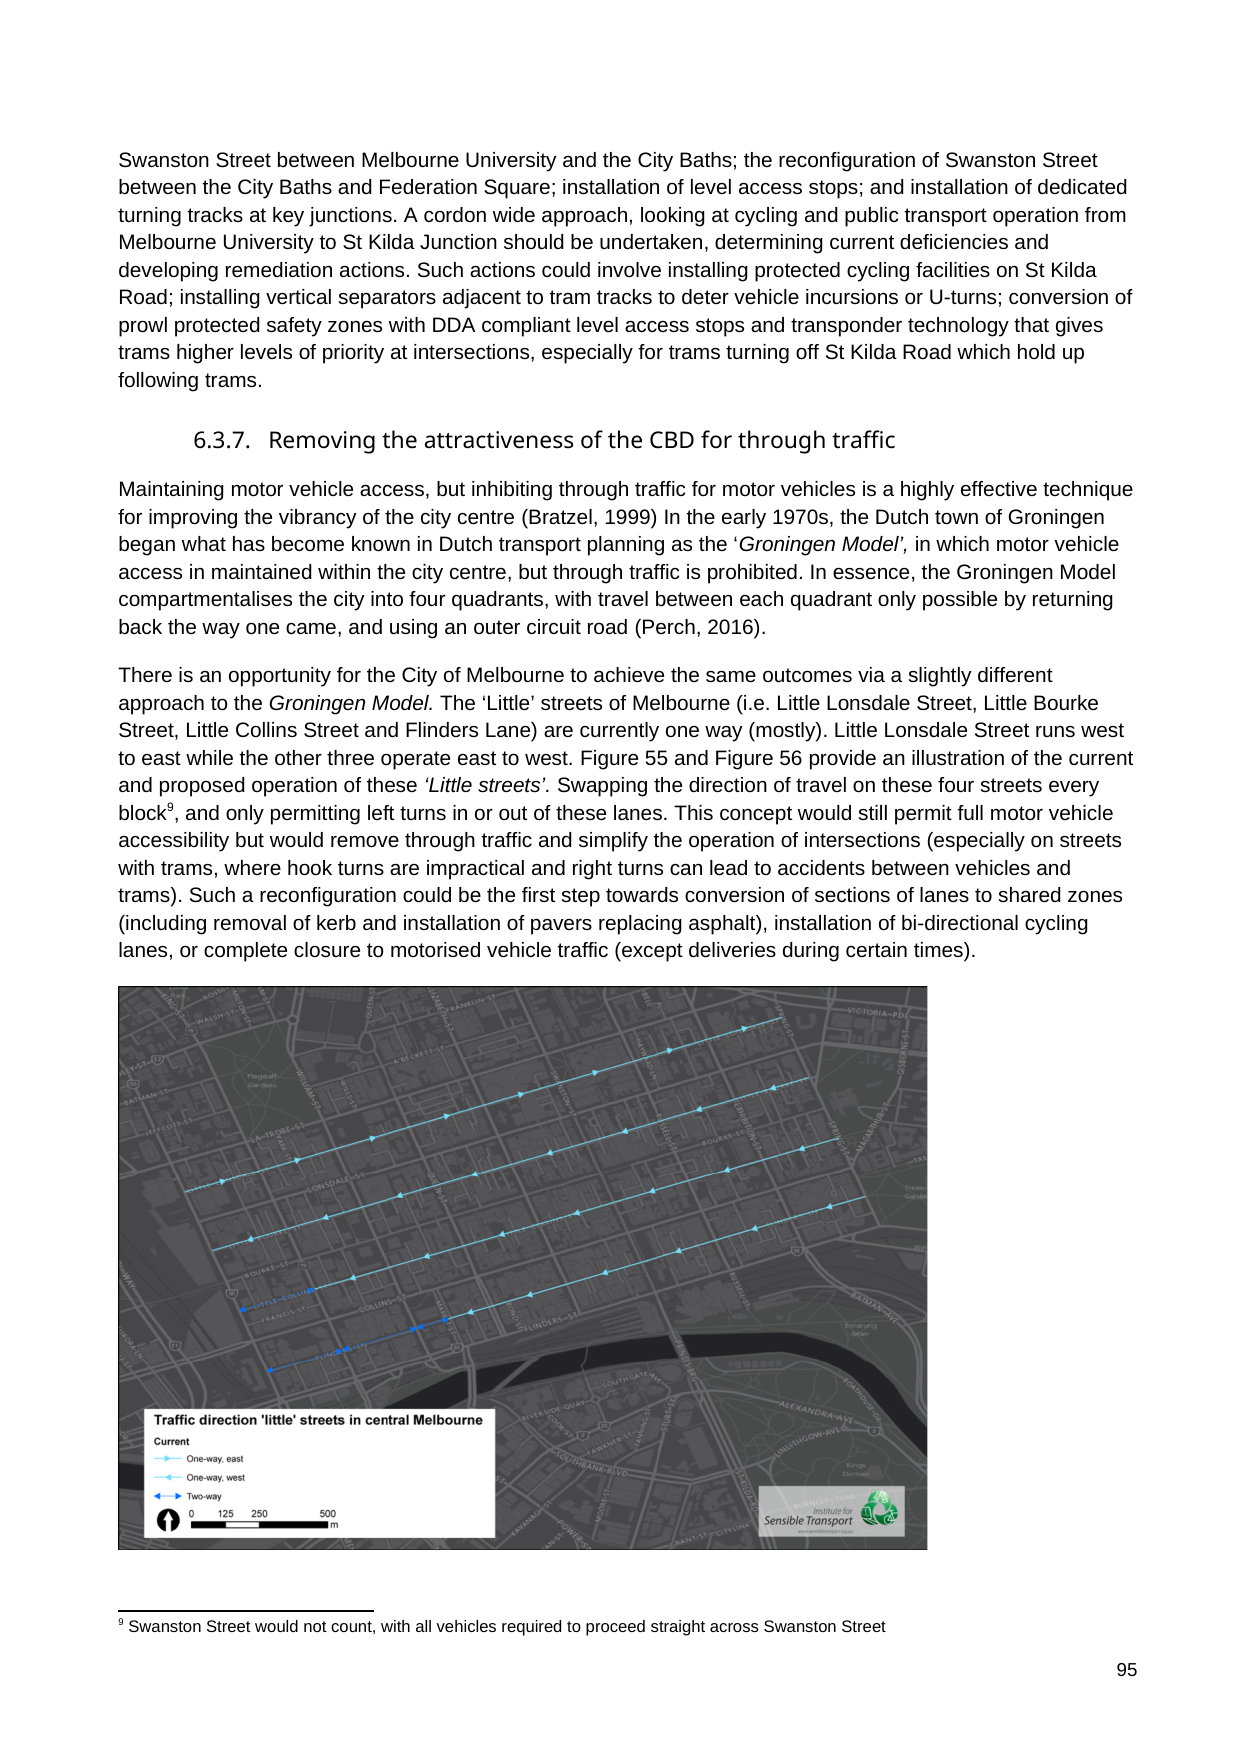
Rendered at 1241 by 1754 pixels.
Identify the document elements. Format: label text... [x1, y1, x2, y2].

picture [118, 986, 928, 1550]
text Maintaining motor vehicle access, but inhibiting through traffic for motor vehicles is a highly effective technique for improving the vibrancy of the city centre (Bratzel, 1999) In the early 1970s, the Dutch town of Groningen began what has become known in Dutch transport planning as the ‘Groningen Model’, in which motor vehicle access in maintained within the city centre, but through traffic is prohibited. In essence, the Groningen Model compartmentalises the city into four quadrants, with travel between each quadrant only possible by returning back the way one came, and using an outer circuit road (Perch, 2016). [118, 477, 1137, 638]
text There is an opportunity for the City of Melbourne to achieve the same outcomes via a slightly different approach to the Groningen Model. The ‘Little’ streets of Melbourne (i.e. Little Lonsdale Street, Little Bourke Street, Little Collins Street and Flinders Lane) are currently one way (mostly). Little Lonsdale Street runs west to east while the other three operate east to west. Figure 55 and Figure 56 provide an illustration of the current and proposed operation of these ‘Little streets’. Swapping the direction of travel on these four streets every block, and only permitting left turns in or out of these lanes. This concept would still permit full motor vehicle accessibility but would remove through traffic and simplify the operation of intersections (especially on streets with trams, where hook turns are impractical and right turns can lead to accidents between vehicles and trams). Such a reconfiguration could be the first step towards conversion of sections of lanes to shared zones (including removal of kerb and installation of pavers replacing asphalt), installation of bi-directional cycling lanes, or complete closure to motorised vehicle traffic (except deliveries during certain times). [118, 663, 1137, 962]
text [118, 148, 1137, 392]
subtitle Removing the attractiveness of the CBD for through traffic [193, 424, 1137, 456]
